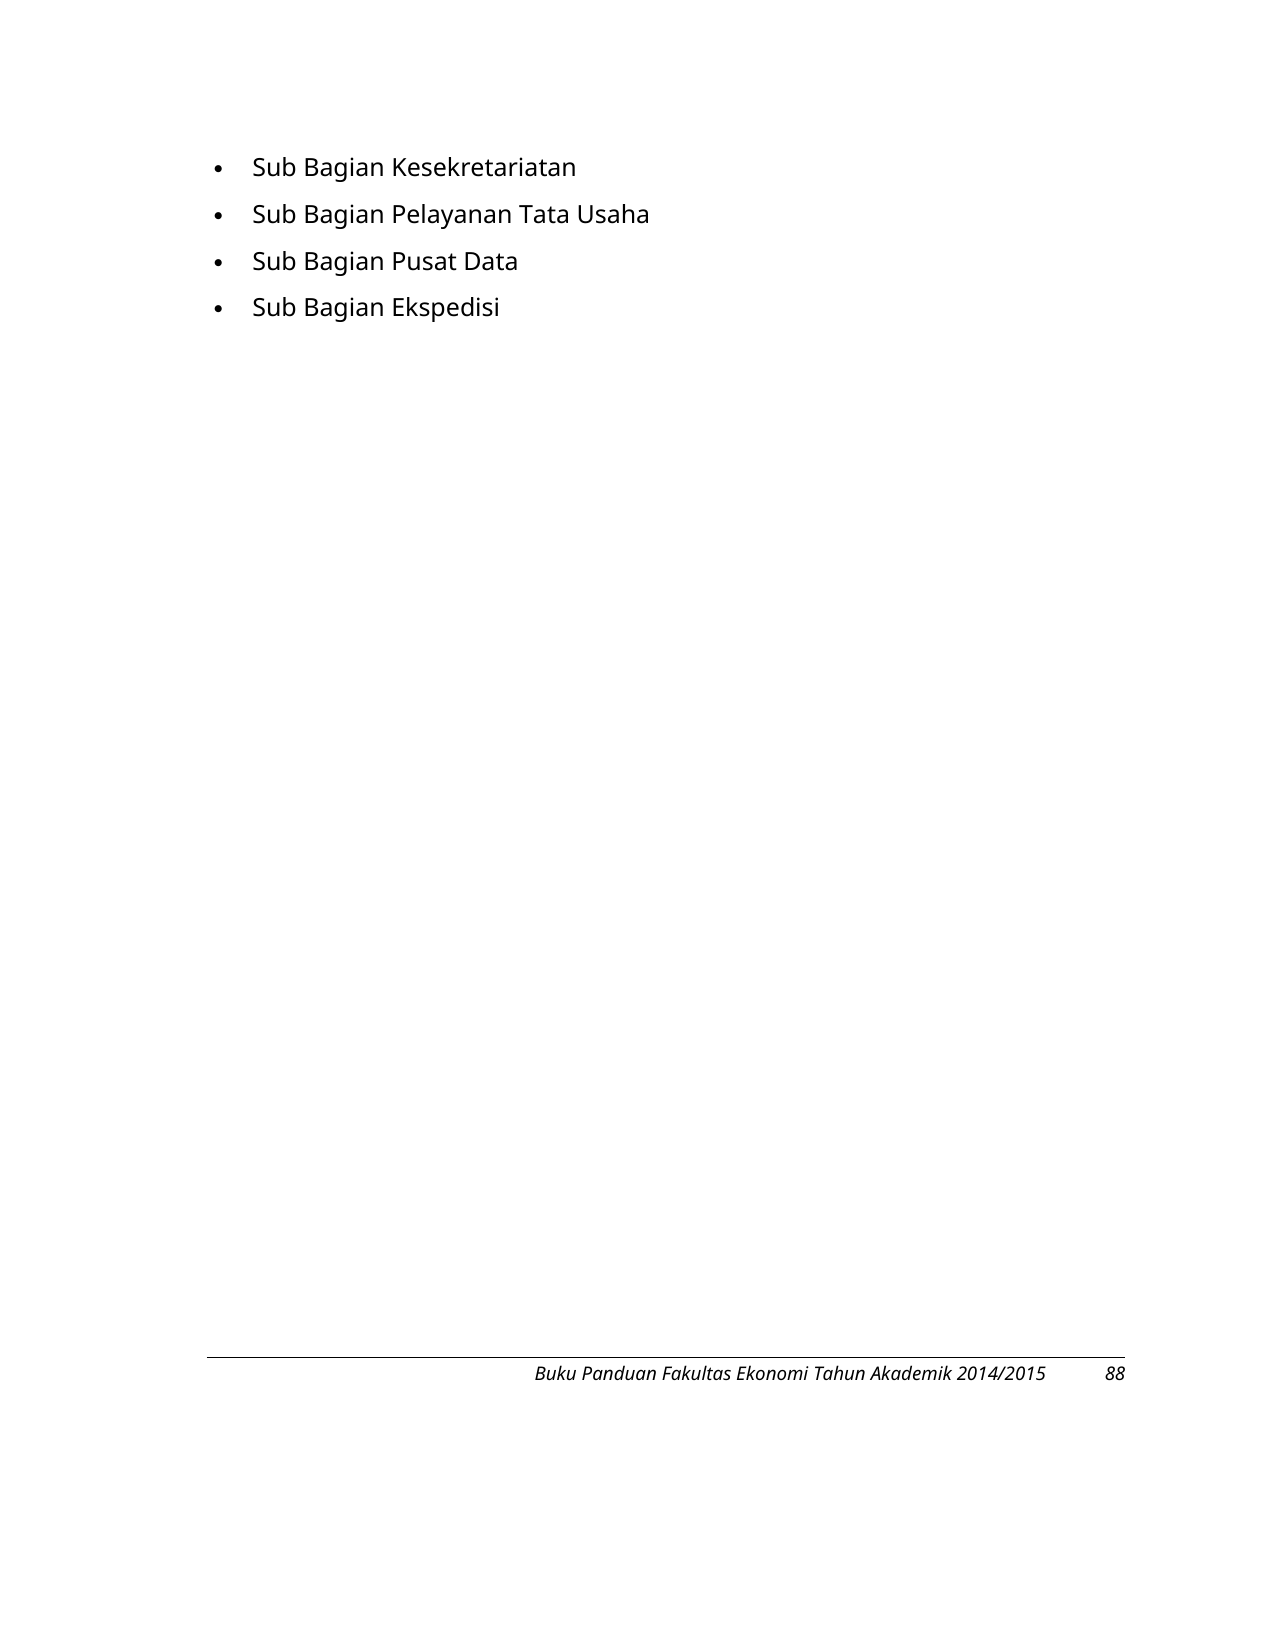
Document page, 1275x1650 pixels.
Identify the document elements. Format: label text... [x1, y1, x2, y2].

list Sub Bagian Pusat Data [214, 243, 1125, 277]
list Sub Bagian Ekspedisi [214, 290, 1125, 324]
list Sub Bagian Kesekretariatan [214, 150, 1125, 184]
list Sub Bagian Pelayanan Tata Usaha [214, 197, 1125, 231]
